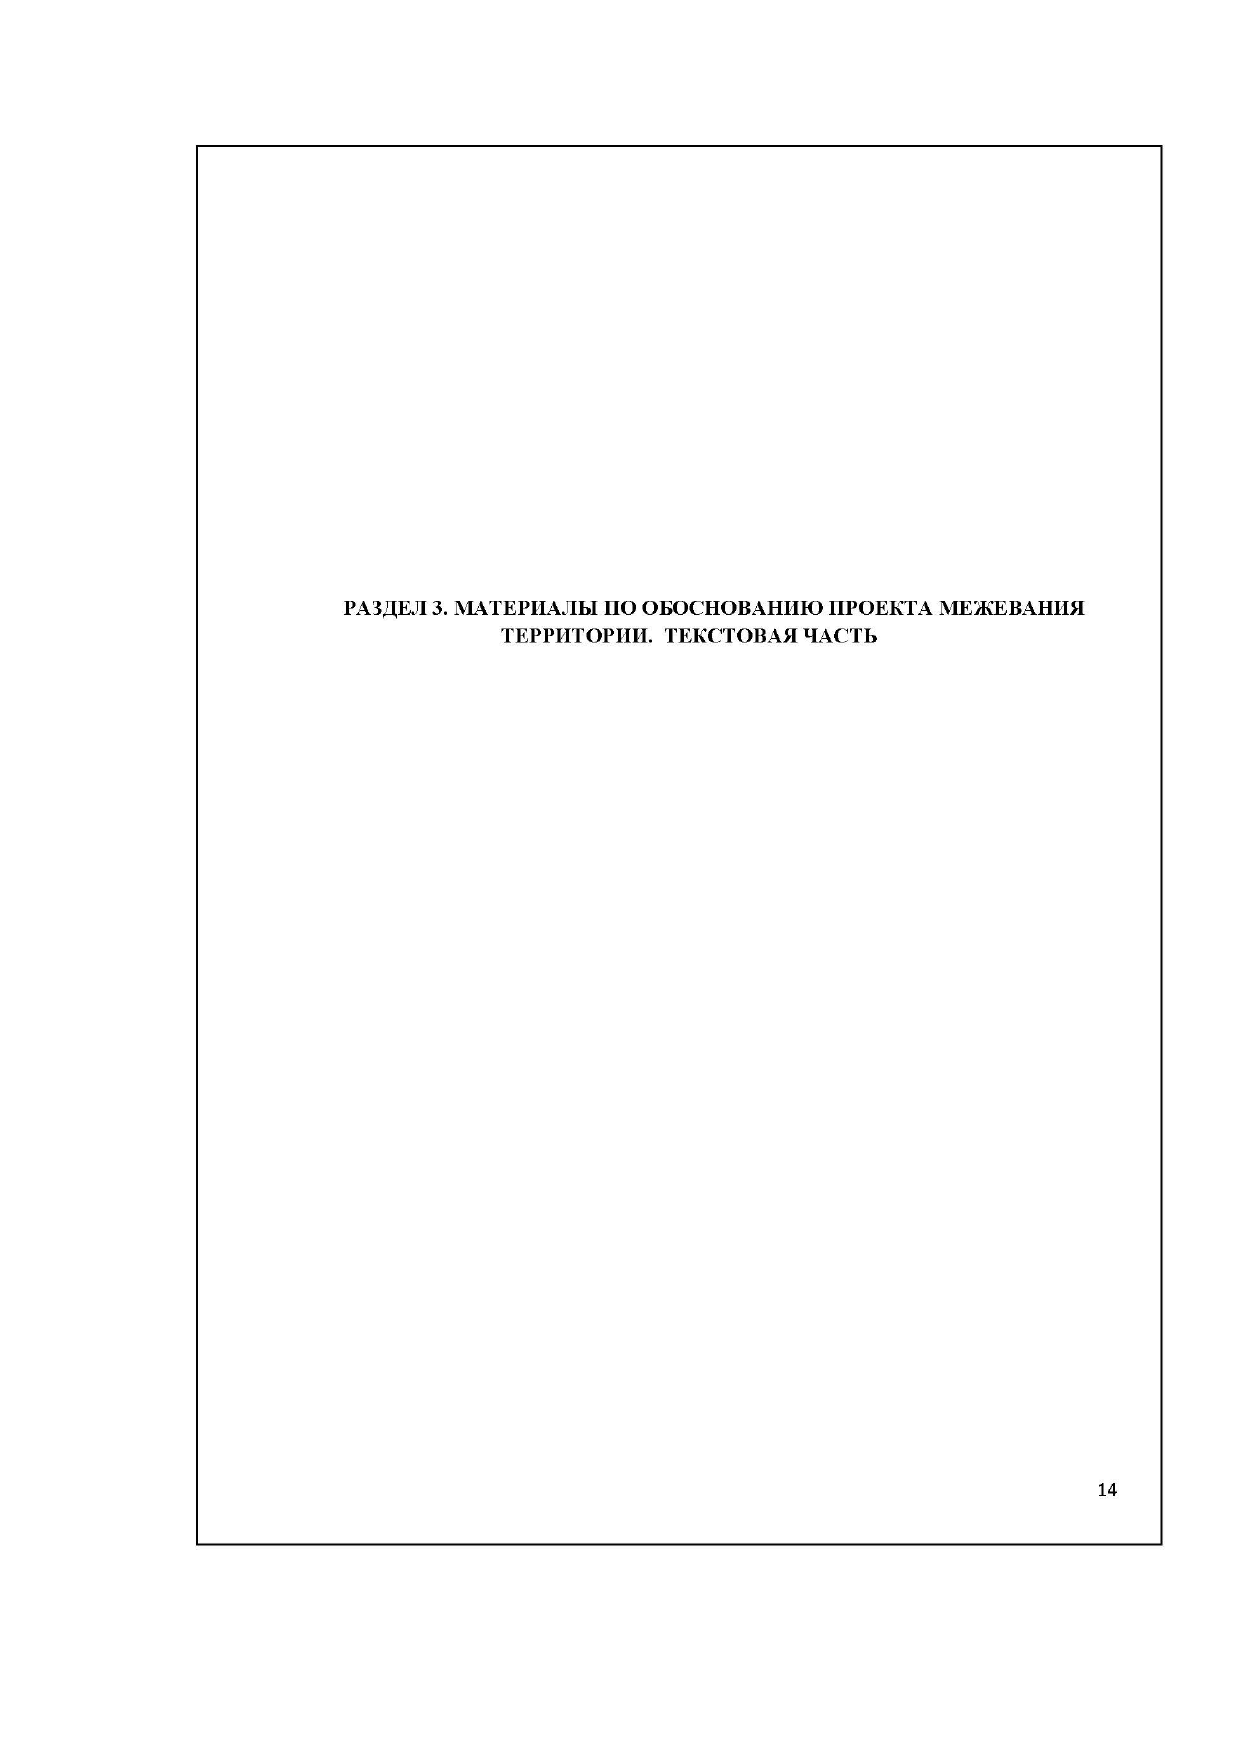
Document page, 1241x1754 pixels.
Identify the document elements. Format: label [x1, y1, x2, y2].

picture [154, 103, 1204, 1587]
